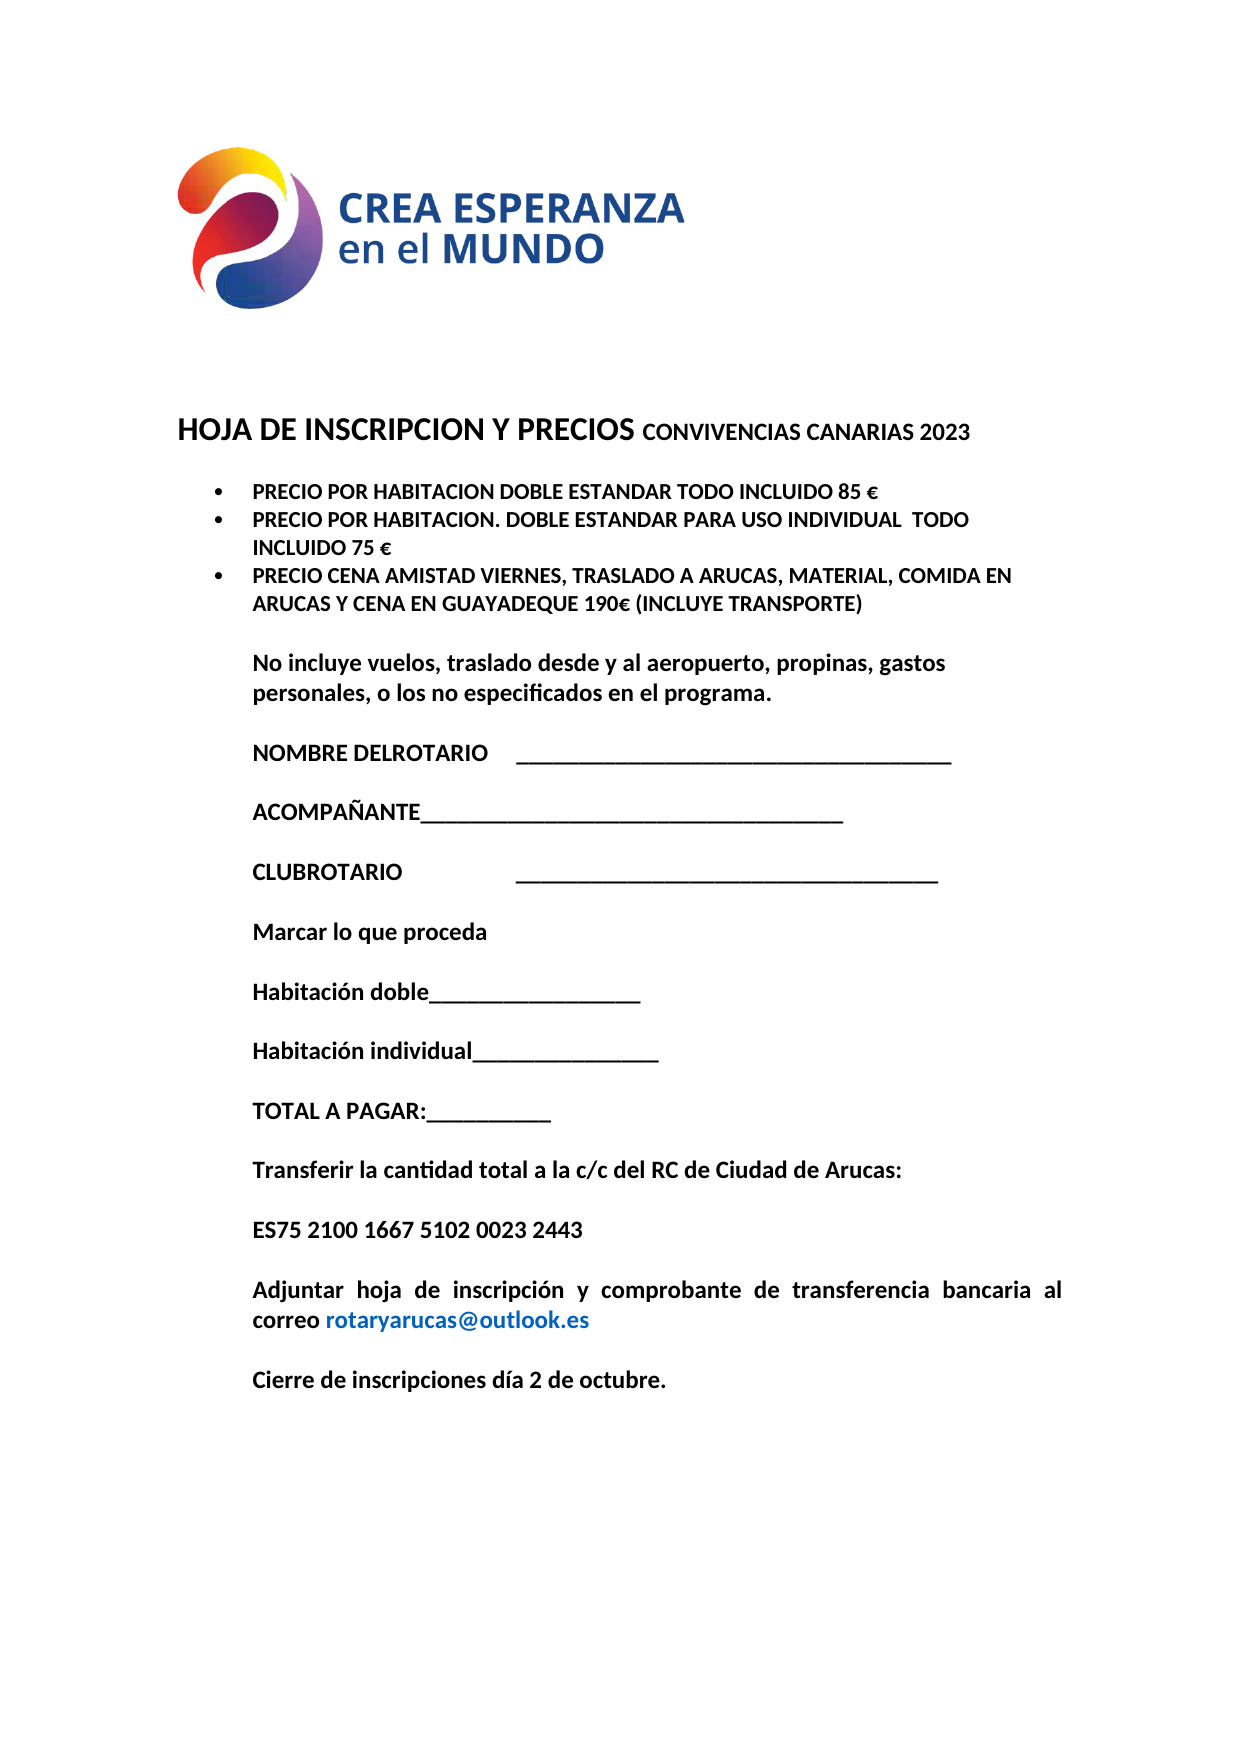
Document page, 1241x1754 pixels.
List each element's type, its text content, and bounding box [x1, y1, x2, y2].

text Cierre de inscripciones día 2 de octubre. [252, 1364, 1063, 1395]
text Habitación doble_________________ [252, 976, 1063, 1006]
text HOJA DE INSCRIPCION Y PRECIOS CONVIVENCIAS CANARIAS 2023 [177, 407, 1063, 448]
text Habitación individual_______________ [252, 1035, 1063, 1066]
list PRECIO POR HABITACION DOBLE ESTANDAR TODO INCLUIDO 85 € [215, 477, 1063, 505]
list PRECIO CENA AMISTAD VIERNES, TRASLADO A ARUCAS, MATERIAL, COMIDA EN ARUCAS Y CENA EN GUAYADEQUE 190€ (INCLUYE TRANSPORTE) [215, 561, 1063, 617]
text NOMBRE DELROTARIO ___________________________________ [252, 737, 1063, 767]
text TOTAL A PAGAR:__________ [252, 1095, 1063, 1126]
text No incluye vuelos, traslado desde y al aeropuerto, propinas, gastos personales, o los no especificados en el programa. [252, 647, 1063, 708]
text CLUBROTARIO __________________________________ [252, 856, 1063, 887]
text Marcar lo que proceda [252, 916, 1063, 946]
list PRECIO POR HABITACION. DOBLE ESTANDAR PARA USO INDIVIDUAL TODO INCLUIDO 75 € [215, 505, 1063, 561]
text Transferir la cantidad total a la c/c del RC de Ciudad de Arucas: [252, 1155, 1063, 1185]
text ACOMPAÑANTE__________________________________ [252, 797, 1063, 827]
text ES75 2100 1667 5102 0023 2443 [252, 1214, 1063, 1245]
picture [177, 147, 685, 309]
text Adjuntar hoja de inscripción y comprobante de transferencia bancaria al correo rotaryarucas@outlook.es [252, 1274, 1063, 1335]
